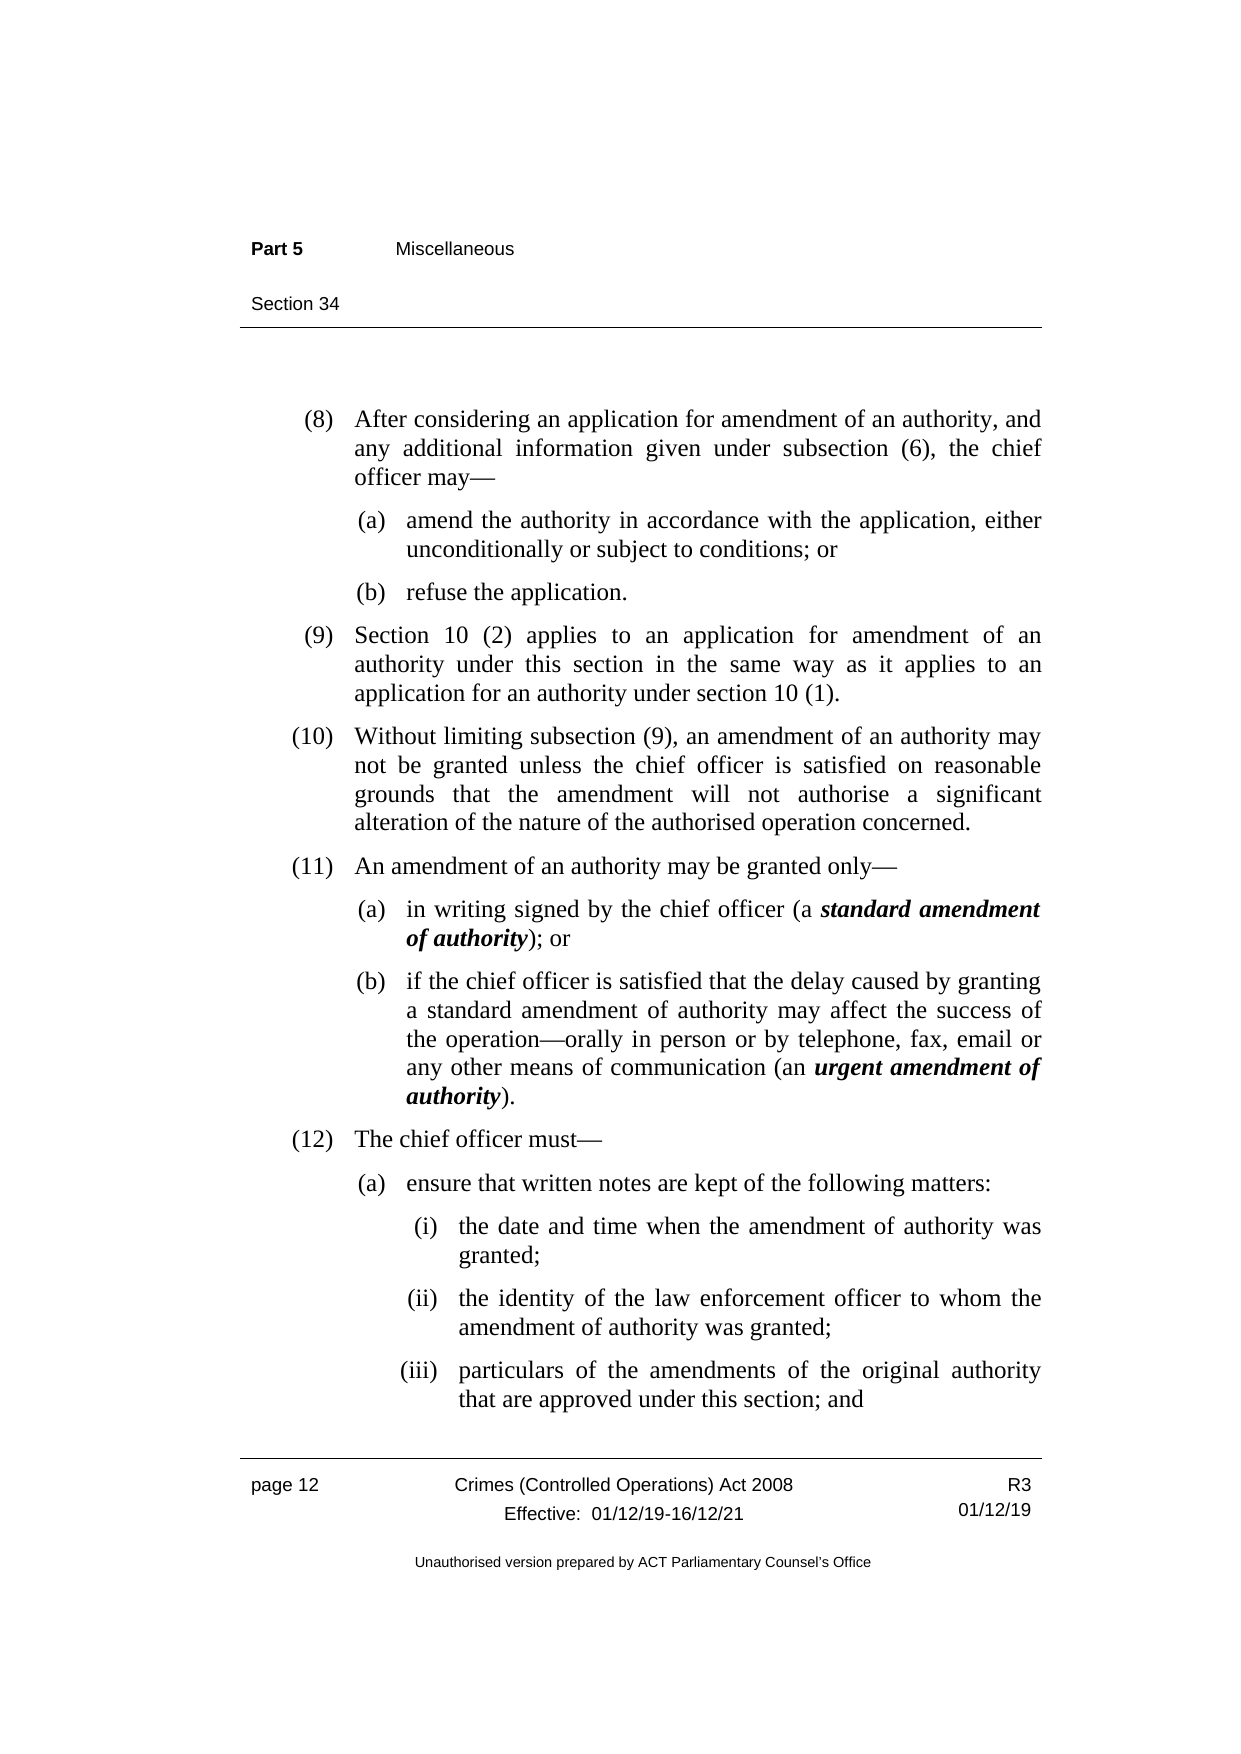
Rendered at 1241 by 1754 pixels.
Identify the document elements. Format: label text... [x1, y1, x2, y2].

text (12) The chief officer must— [239, 1124, 1042, 1153]
text (b) if the chief officer is satisfied that the delay caused by granting a standard amendment of authority may affect the success of the operation—orally in person or by telephone, fax, email or any other means of communication (an urgent amendment of authority). [239, 966, 1042, 1110]
text (ii) the identity of the law enforcement officer to whom the amendment of authority was granted; [239, 1283, 1042, 1341]
text (iii) particulars of the amendments of the original authority that are approved under this section; and [239, 1355, 1042, 1413]
text (11) An amendment of an authority may be granted only— [239, 851, 1042, 879]
text (a) amend the authority in accordance with the application, either unconditionally or subject to conditions; or [239, 505, 1042, 562]
text (b) refuse the application. [239, 577, 1042, 606]
text (i) the date and time when the amendment of authority was granted; [239, 1211, 1042, 1269]
text (8) After considering an application for amendment of an authority, and any additional information given under subsection (6), the chief officer may— [239, 404, 1042, 490]
text (9) Section 10 (2) applies to an application for amendment of an authority under this section in the same way as it applies to an application for an authority under section 10 (1). [239, 620, 1042, 707]
text (10) Without limiting subsection (9), an amendment of an authority may not be granted unless the chief officer is satisfied on reasonable grounds that the amendment will not authorise a significant alteration of the nature of the authorised operation concerned. [239, 721, 1042, 836]
text (a) ensure that written notes are kept of the following matters: [239, 1168, 1042, 1197]
text (a) in writing signed by the chief officer (a standard amendment of authority); or [239, 894, 1042, 952]
